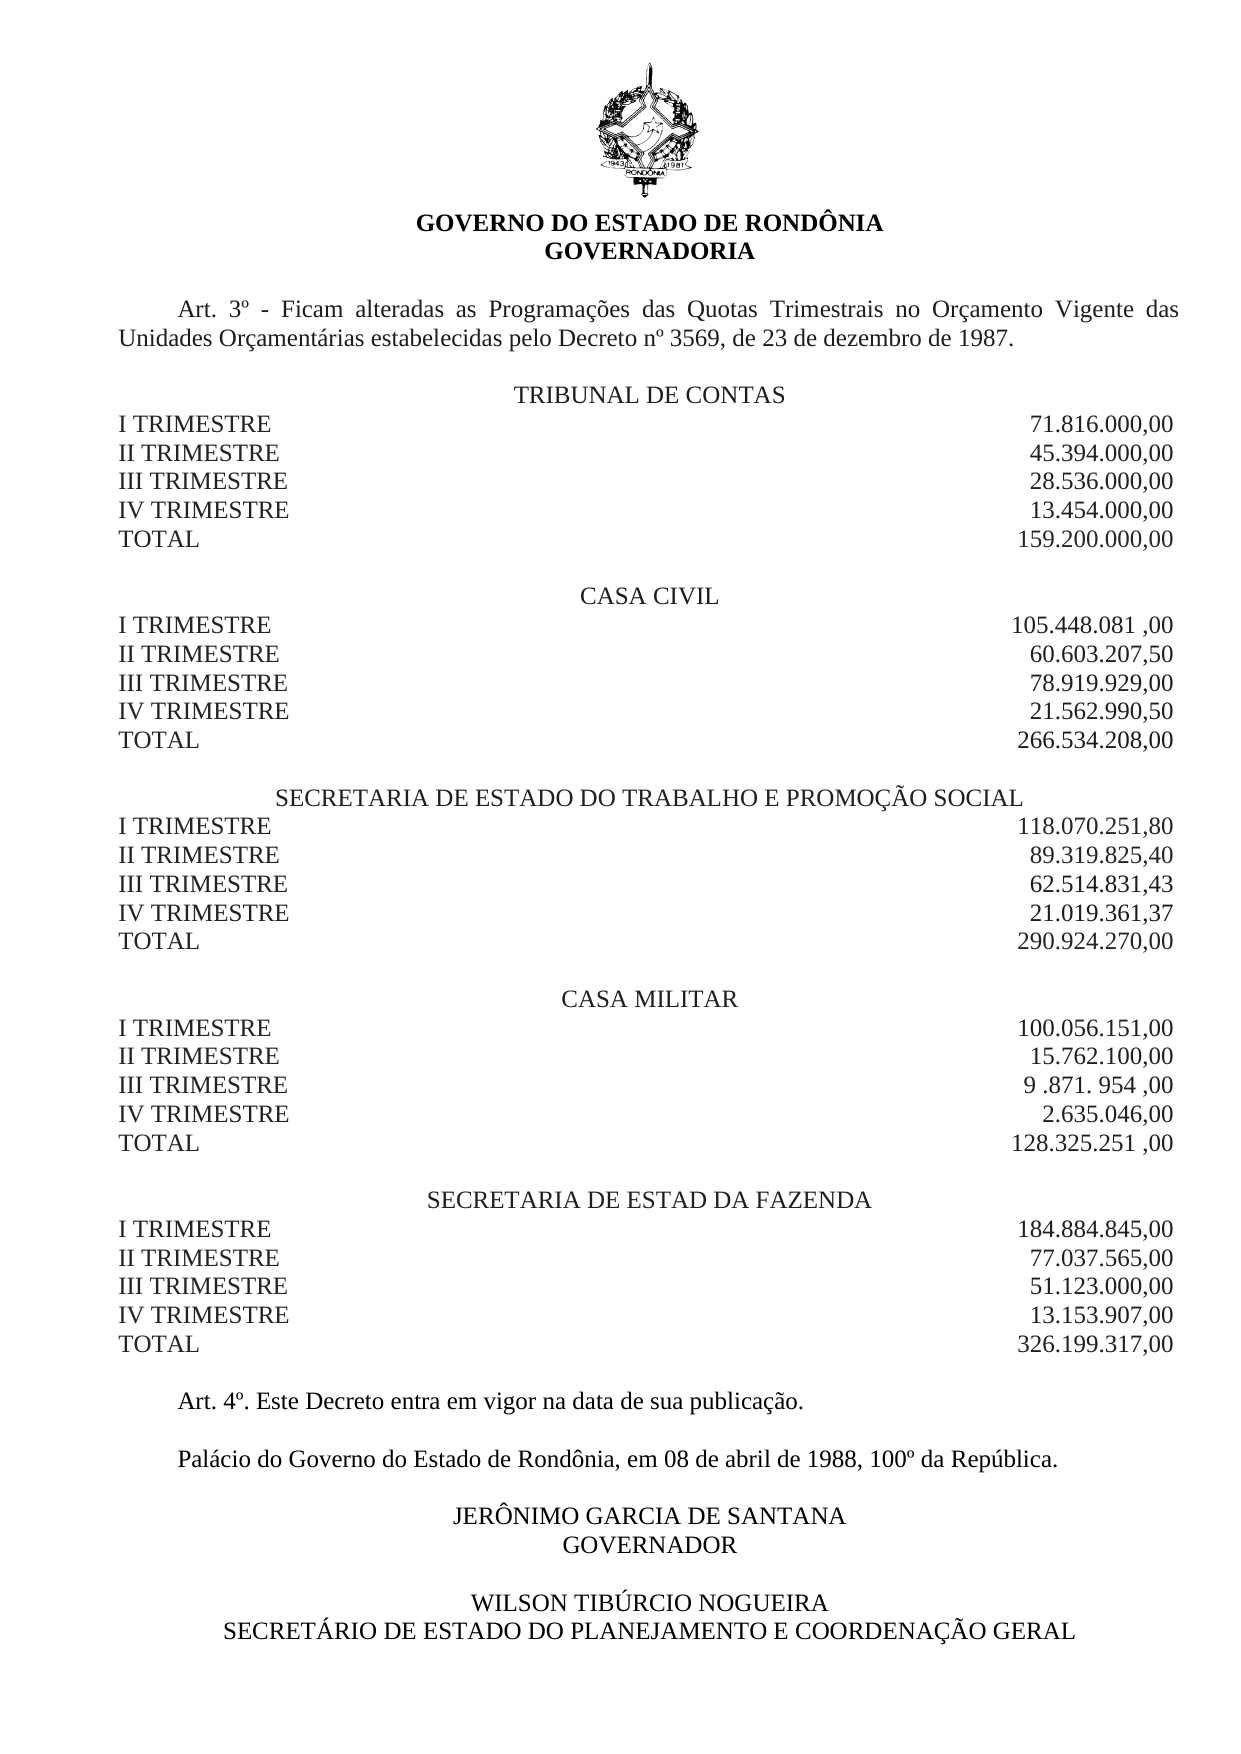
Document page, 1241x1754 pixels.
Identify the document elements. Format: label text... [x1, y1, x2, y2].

table_cell IV TRIMESTRE [107, 1300, 646, 1329]
text SECRETARIA DE ESTADO DO TRABALHO E PROMOÇÃO SOCIAL [118, 783, 1181, 811]
table_header 100.056.151,00 [646, 1013, 1184, 1041]
table_cell TOTAL [107, 725, 646, 754]
table_cell 62.514.831,43 [646, 869, 1184, 898]
table_cell IV TRIMESTRE [107, 696, 646, 725]
subtitle JERÔNIMO GARCIA DE SANTANA [118, 1501, 1181, 1530]
table_cell 78.919.929,00 [646, 668, 1184, 696]
table_cell TOTAL [107, 1329, 646, 1358]
table_cell II TRIMESTRE [107, 639, 646, 668]
table_cell III TRIMESTRE [107, 869, 646, 898]
table_cell 45.394.000,00 [646, 438, 1184, 466]
subtitle GOVERNADOR [118, 1530, 1181, 1559]
table_cell 9 .871. 954 ,00 [646, 1070, 1184, 1099]
table_cell III TRIMESTRE [107, 1070, 646, 1099]
table_header 105.448.081 ,00 [646, 610, 1184, 639]
table_cell 326.199.317,00 [646, 1329, 1184, 1358]
table_cell III TRIMESTRE [107, 466, 646, 495]
table_cell 28.536.000,00 [646, 466, 1184, 495]
text Palácio do Governo do Estado de Rondônia, em 08 de abril de 1988, 100º da República. [118, 1444, 1181, 1473]
table_cell 13.454.000,00 [646, 495, 1184, 524]
table_cell II TRIMESTRE [107, 1041, 646, 1070]
table_cell 21.019.361,37 [646, 898, 1184, 926]
table_header I TRIMESTRE [107, 1013, 646, 1041]
table_cell TOTAL [107, 926, 646, 955]
table_cell IV TRIMESTRE [107, 898, 646, 926]
table_cell 60.603.207,50 [646, 639, 1184, 668]
text WILSON TIBÚRCIO NOGUEIRA [118, 1588, 1181, 1616]
table_cell 51.123.000,00 [646, 1271, 1184, 1300]
table_cell IV TRIMESTRE [107, 1099, 646, 1128]
table_cell IV TRIMESTRE [107, 495, 646, 524]
text Art. 3º - Ficam alteradas as Programações das Quotas Trimestrais no Orçamento Vigente das Unidades Orçamentárias estabelecidas pelo Decreto nº 3569, de 23 de dezembro de 1987. [118, 294, 1181, 351]
table_header 118.070.251,80 [646, 811, 1184, 840]
table_header 184.884.845,00 [646, 1214, 1184, 1243]
table_cell 13.153.907,00 [646, 1300, 1184, 1329]
table_cell 89.319.825,40 [646, 840, 1184, 869]
table_cell 290.924.270,00 [646, 926, 1184, 955]
table_cell 21.562.990,50 [646, 696, 1184, 725]
table_cell 2.635.046,00 [646, 1099, 1184, 1128]
table_cell 128.325.251 ,00 [646, 1128, 1184, 1156]
text TRIBUNAL DE CONTAS [118, 380, 1181, 409]
table_cell II TRIMESTRE [107, 840, 646, 869]
table_header I TRIMESTRE [107, 811, 646, 840]
table_cell 77.037.565,00 [646, 1243, 1184, 1271]
table_header I TRIMESTRE [107, 1214, 646, 1243]
table_cell TOTAL [107, 1128, 646, 1156]
text SECRETARIA DE ESTAD DA FAZENDA [118, 1185, 1181, 1214]
text Art. 4º. Este Decreto entra em vigor na data de sua publicação. [118, 1386, 1181, 1415]
table_cell III TRIMESTRE [107, 1271, 646, 1300]
table_cell 15.762.100,00 [646, 1041, 1184, 1070]
table_cell 266.534.208,00 [646, 725, 1184, 754]
text SECRETÁRIO DE ESTADO DO PLANEJAMENTO E COORDENAÇÃO GERAL [118, 1616, 1181, 1645]
table_cell II TRIMESTRE [107, 1243, 646, 1271]
text CASA CIVIL [118, 581, 1181, 610]
table_header I TRIMESTRE [107, 409, 646, 438]
table_header 71.816.000,00 [646, 409, 1184, 438]
table_cell II TRIMESTRE [107, 438, 646, 466]
text CASA MILITAR [118, 984, 1181, 1013]
table_cell TOTAL [107, 524, 646, 553]
table_header I TRIMESTRE [107, 610, 646, 639]
table_cell 159.200.000,00 [646, 524, 1184, 553]
table_cell III TRIMESTRE [107, 668, 646, 696]
